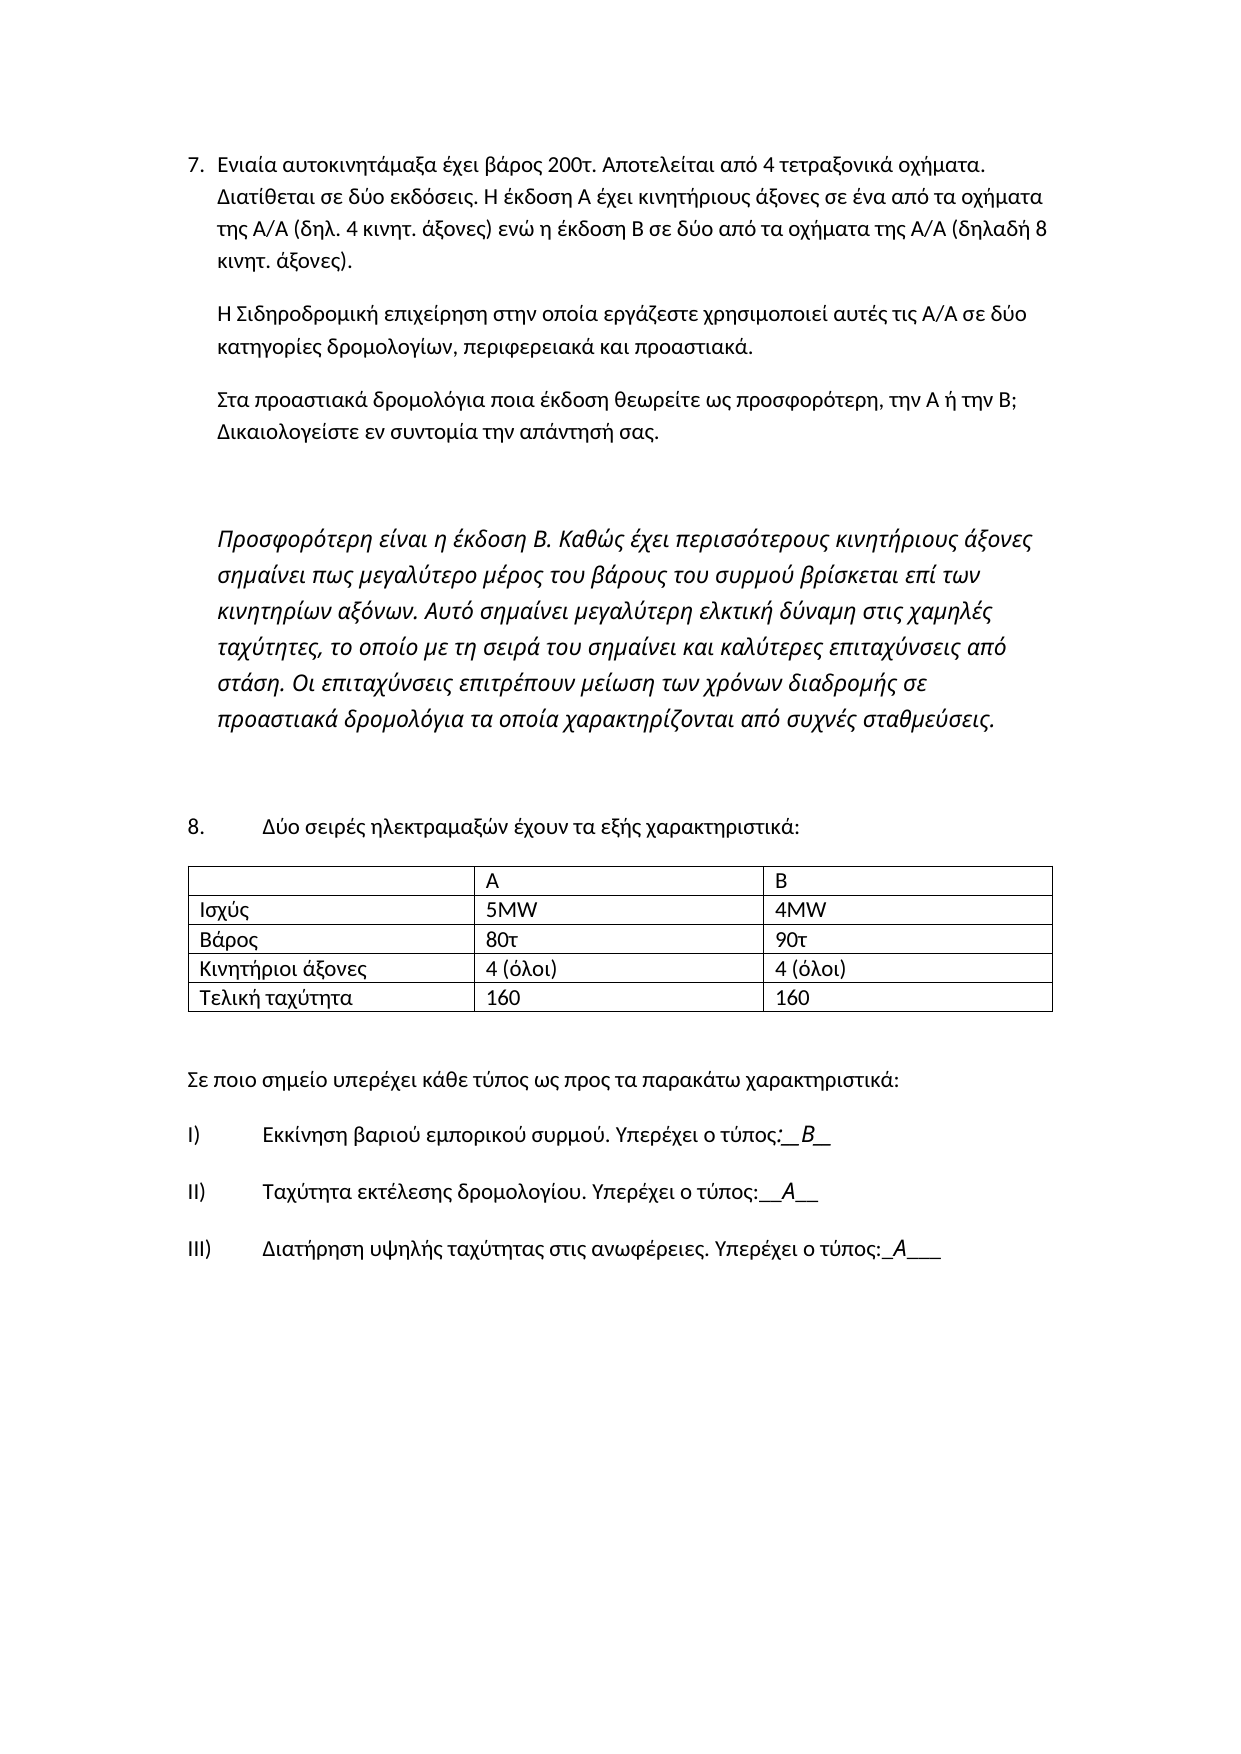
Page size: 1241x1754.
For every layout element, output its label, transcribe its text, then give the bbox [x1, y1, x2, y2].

table_cell 160 [475, 983, 763, 1011]
text Στα προαστιακά δρομολόγια ποια έκδοση θεωρείτε ως προσφορότερη, την Α ή την Β; Δικαιολογείστε εν συντομία την απάντησή σας. [217, 385, 1053, 445]
text 7. Ενιαία αυτοκινητάμαξα έχει βάρος 200τ. Αποτελείται από 4 τετραξονικά οχήματα. Διατίθεται σε δύο εκδόσεις. Η έκδοση Α έχει κινητήριους άξονες σε ένα από τα οχήματα της Α/Α (δηλ. 4 κινητ. άξονες) ενώ η έκδοση Β σε δύο από τα οχήματα της Α/Α (δηλαδή 8 κινητ. άξονες). [187, 150, 1053, 274]
table_cell Κινητήριοι άξονες [189, 954, 474, 982]
table_header Α [475, 867, 763, 894]
text Σε ποιο σημείο υπερέχει κάθε τύπος ως προς τα παρακάτω χαρακτηριστικά: [187, 1065, 1053, 1093]
table_cell 90τ [764, 925, 1052, 953]
table_header Β [764, 867, 1052, 894]
table_cell Ισχύς [189, 896, 474, 924]
table_cell 80τ [475, 925, 763, 953]
table_cell Τελική ταχύτητα [189, 983, 474, 1011]
table_header [189, 867, 474, 894]
text 8. Δύο σειρές ηλεκτραμαξών έχουν τα εξής χαρακτηριστικά: [187, 812, 1053, 841]
text Προσφορότερη είναι η έκδοση Β. Καθώς έχει περισσότερους κινητήριους άξονες σημαίνει πως μεγαλύτερο μέρος του βάρους του συρμού βρίσκεται επί των κινητηρίων αξόνων. Αυτό σημαίνει μεγαλύτερη ελκτική δύναμη στις χαμηλές ταχύτητες, το οποίο με τη σειρά του σημαίνει και καλύτερες επιταχύνσεις από στάση. Οι επιταχύνσεις επιτρέπουν μείωση των χρόνων διαδρομής σε προαστιακά δρομολόγια τα οποία χαρακτηρίζονται από συχνές σταθμεύσεις. [217, 523, 1053, 734]
table_cell 4 (όλοι) [475, 954, 763, 982]
table_cell 4MW [764, 896, 1052, 924]
table_cell Βάρος [189, 925, 474, 953]
table_cell 5MW [475, 896, 763, 924]
text ΙΙΙ) Διατήρηση υψηλής ταχύτητας στις ανωφέρειες. Υπερέχει ο τύπος:_Α___ [187, 1231, 1053, 1263]
table_cell 4 (όλοι) [764, 954, 1052, 982]
text Η Σιδηροδρομική επιχείρηση στην οποία εργάζεστε χρησιμοποιεί αυτές τις Α/Α σε δύο κατηγορίες δρομολογίων, περιφερειακά και προαστιακά. [217, 299, 1053, 360]
text ΙΙ) Ταχύτητα εκτέλεσης δρομολογίου. Υπερέχει ο τύπος:__Α__ [187, 1175, 1053, 1206]
text Ι) Εκκίνηση βαριού εμπορικού συρμού. Υπερέχει ο τύπος:__Β__ [187, 1118, 1053, 1149]
table_cell 160 [764, 983, 1052, 1011]
